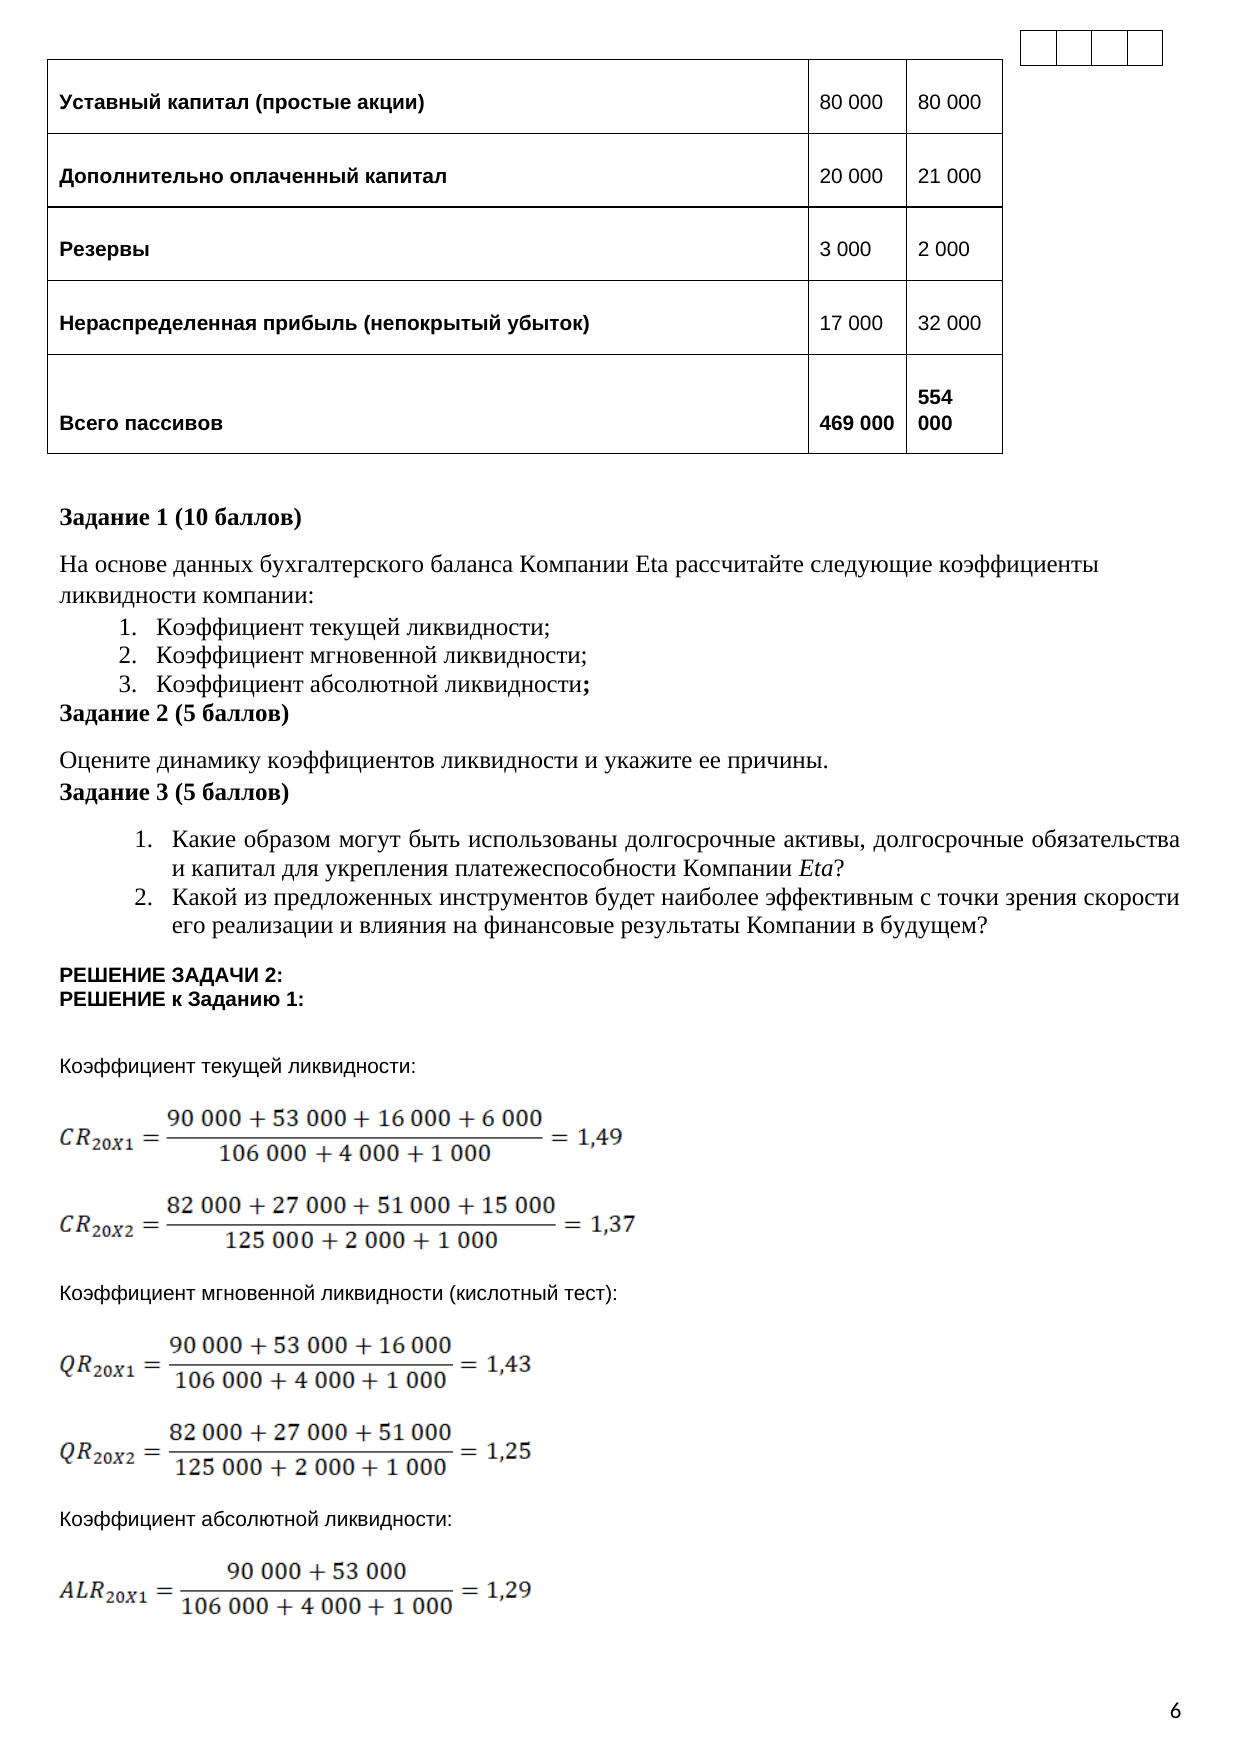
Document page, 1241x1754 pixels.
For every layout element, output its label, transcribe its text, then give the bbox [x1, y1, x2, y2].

picture [59, 1558, 532, 1644]
list Коэффициент абсолютной ликвидности; [118, 669, 1181, 698]
table_cell 554 000 [907, 355, 1002, 453]
text Коэффициент абсолютной ликвидности: [59, 1507, 1181, 1531]
table_cell 2 000 [907, 208, 1002, 280]
picture [59, 1192, 636, 1278]
table_cell 17 000 [809, 281, 906, 354]
table_cell Всего пассивов [48, 355, 808, 453]
table_cell Резервы [48, 208, 808, 280]
text Задание 2 (5 баллов) [59, 698, 1181, 727]
text Задание 3 (5 баллов) [59, 777, 1181, 805]
table_cell Уставный капитал (простые акции) [48, 60, 808, 133]
table_cell 80 000 [809, 60, 906, 133]
table_cell Дополнительно оплаченный капитал [48, 134, 808, 206]
picture [59, 1105, 623, 1191]
picture [59, 1332, 532, 1418]
table_cell 3 000 [809, 208, 906, 280]
table_cell 21 000 [907, 134, 1002, 206]
table_cell 80 000 [907, 60, 1002, 133]
text Оцените динамику коэффициентов ликвидности и укажите ее причины. [59, 746, 1181, 774]
text Задание 1 (10 баллов) [59, 502, 1181, 531]
table_cell 32 000 [907, 281, 1002, 354]
table_cell 469 000 [809, 355, 906, 453]
picture [59, 1419, 532, 1505]
table_cell Нераспределенная прибыль (непокрытый убыток) [48, 281, 808, 354]
list Коэффициент мгновенной ликвидности; [118, 640, 1181, 669]
text РЕШЕНИЕ к Заданию 1: [59, 987, 1181, 1011]
text РЕШЕНИЕ ЗАДАЧИ 2: [59, 963, 1181, 987]
text Коэффициент текущей ликвидности: [59, 1054, 1181, 1078]
text Коэффициент мгновенной ликвидности (кислотный тест): [59, 1280, 1181, 1304]
text На основе данных бухгалтерского баланса Компании Eta рассчитайте следующие коэффициенты ликвидности компании: [59, 549, 1181, 609]
list Коэффициент текущей ликвидности; [118, 612, 1181, 640]
list Какие образом могут быть использованы долгосрочные активы, долгосрочные обязательства и капитал для укрепления платежеспособности Компании Eta? [134, 824, 1181, 882]
list Какой из предложенных инструментов будет наиболее эффективным с точки зрения скорости его реализации и влияния на финансовые результаты Компании в будущем? [134, 882, 1181, 939]
table_cell 20 000 [809, 134, 906, 206]
